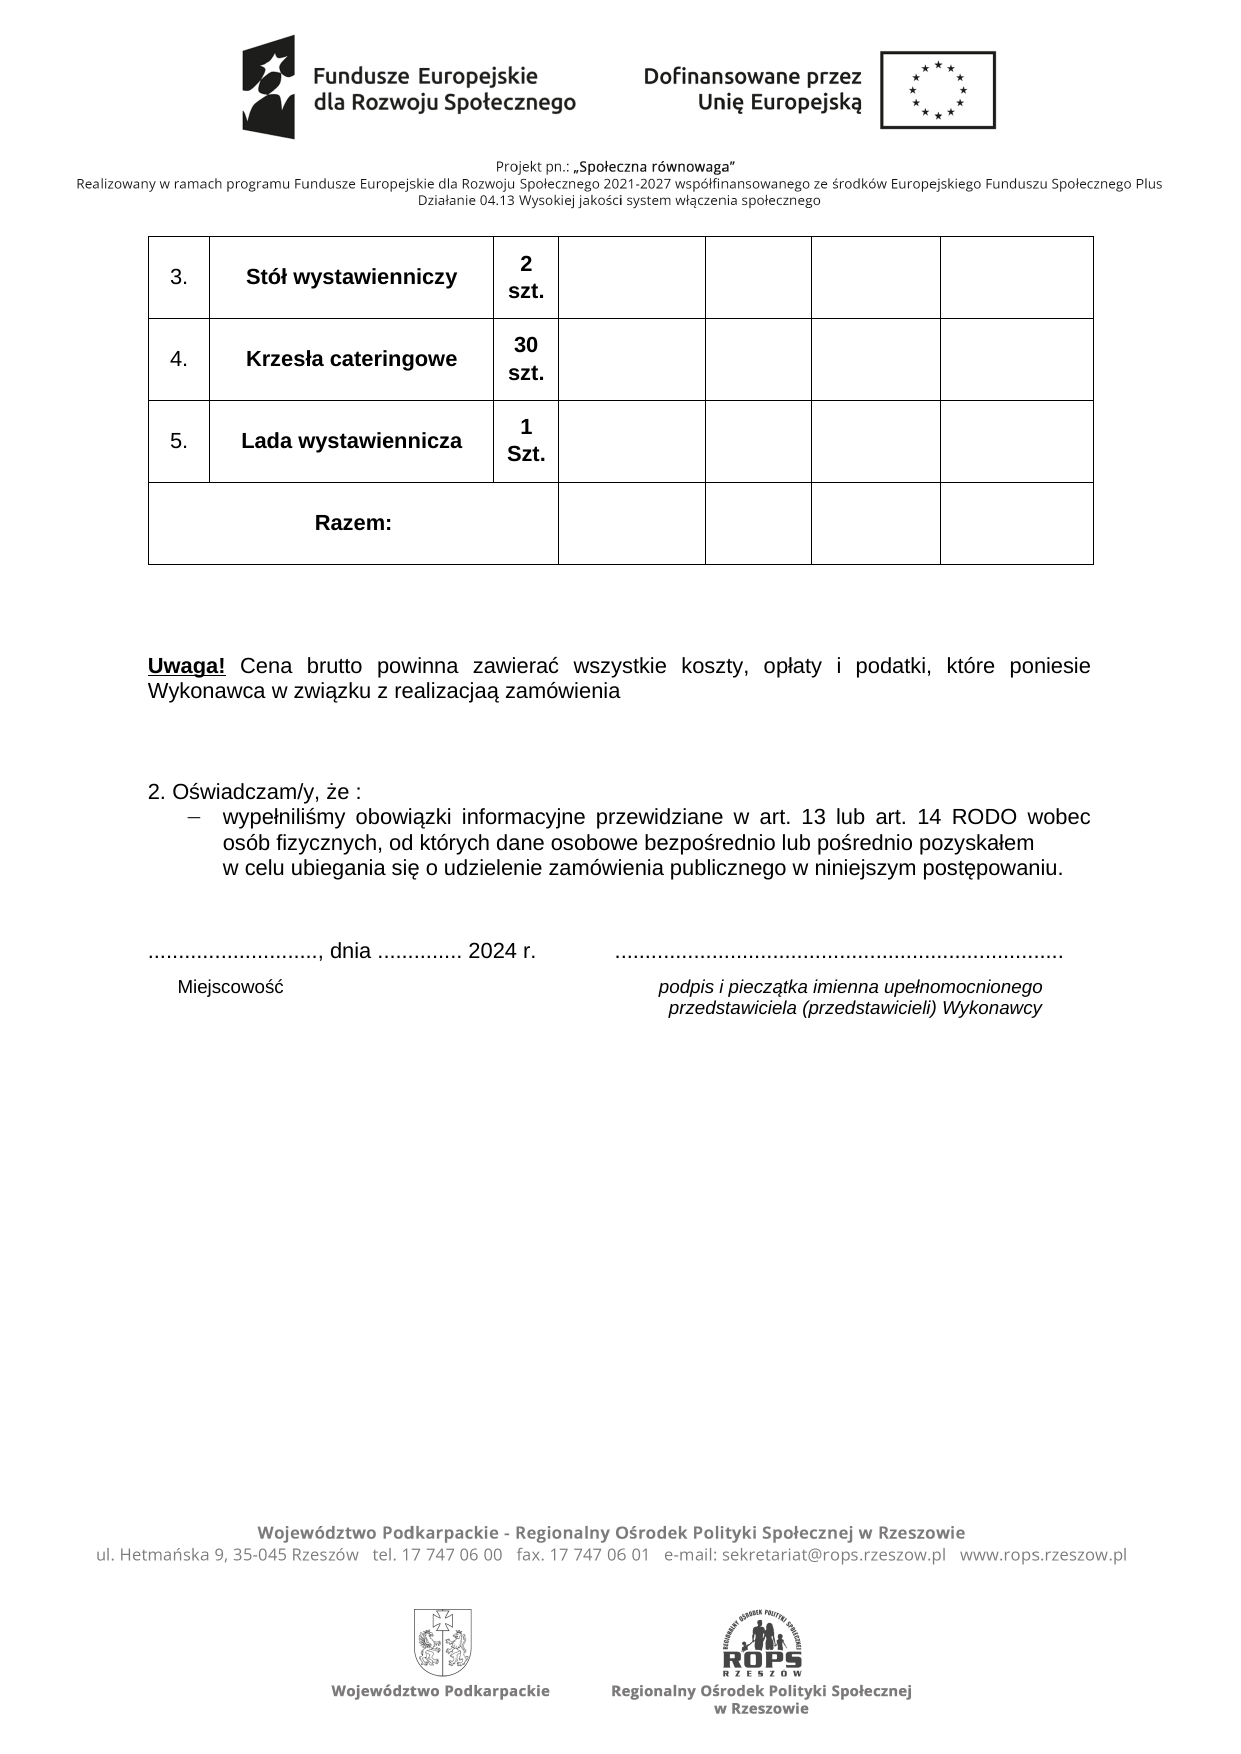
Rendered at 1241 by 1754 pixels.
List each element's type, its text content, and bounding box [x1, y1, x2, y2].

table_cell [706, 483, 811, 564]
table_cell 5. [149, 401, 209, 482]
text Uwaga! Cena brutto powinna zawierać wszystkie koszty, opłaty i podatki, które poniesie Wykonawca w związku z realizacjaą zamówienia [148, 653, 1092, 703]
text Miejscowość podpis i pieczątka imienna upełnomocnionego [177, 976, 1092, 997]
table_cell [559, 483, 705, 564]
table_cell [812, 237, 940, 318]
list wypełniliśmy obowiązki informacyjne przewidziane w art. 13 lub art. 14 RODO wobec osób fizycznych, od których dane osobowe bezpośrednio lub pośrednio pozyskałem [185, 804, 1092, 855]
table_cell Razem: [149, 483, 558, 564]
table_cell [559, 237, 705, 318]
table_cell 30 szt. [494, 319, 558, 400]
picture [0, 12, 1241, 218]
table_cell [941, 319, 1093, 400]
table_cell 1 Szt. [494, 401, 558, 482]
table_cell [941, 401, 1093, 482]
text w celu ubiegania się o udzielenie zamówienia publicznego w niniejszym postępowaniu. [223, 855, 1092, 880]
text przedstawiciela (przedstawicieli) Wykonawcy [148, 997, 1092, 1019]
text 2. Oświadczam/y, że : [148, 779, 1092, 804]
table_cell [706, 401, 811, 482]
table_cell [941, 237, 1093, 318]
table_cell 3. [149, 237, 209, 318]
table_cell Lada wystawiennicza [210, 401, 493, 482]
table_cell 2 szt. [494, 237, 558, 318]
text ............................, dnia .............. 2024 r. .......................................................................... [148, 938, 1092, 963]
table_cell [812, 401, 940, 482]
picture [0, 1491, 1241, 1746]
table_cell [559, 401, 705, 482]
table_cell [706, 319, 811, 400]
table_cell [812, 483, 940, 564]
table_cell [559, 319, 705, 400]
table_cell Krzesła cateringowe [210, 319, 493, 400]
table_cell Stół wystawienniczy [210, 237, 493, 318]
table_cell [941, 483, 1093, 564]
table_cell 4. [149, 319, 209, 400]
table_cell [706, 237, 811, 318]
table_cell [812, 319, 940, 400]
